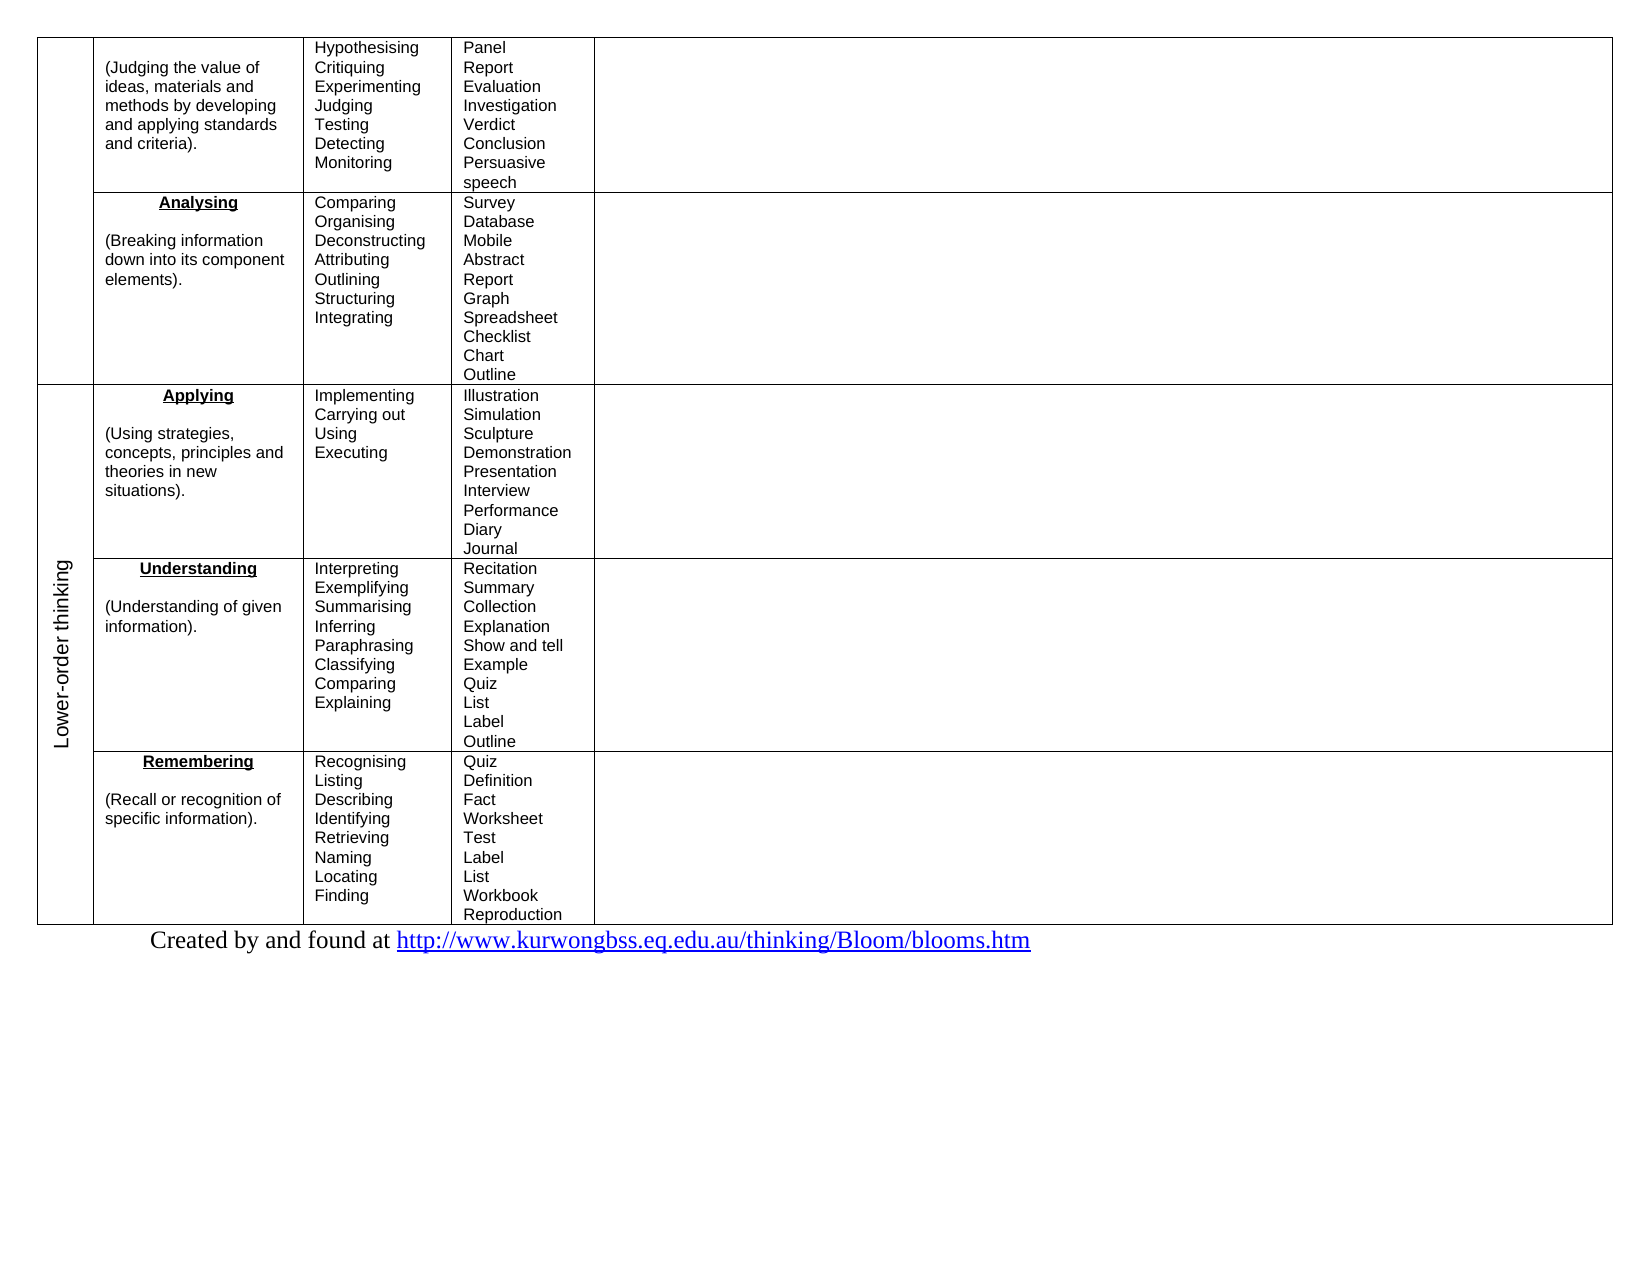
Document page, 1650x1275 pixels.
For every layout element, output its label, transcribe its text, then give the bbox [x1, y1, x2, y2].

table_cell Implementing Carrying out Using Executing [304, 385, 451, 558]
table_cell Survey Database Mobile Abstract Report Graph Spreadsheet Checklist Chart Outline [452, 193, 594, 384]
table_cell [595, 385, 1612, 558]
table_cell Comparing Organising Deconstructing Attributing Outlining Structuring Integrating [304, 193, 451, 384]
table_cell Understanding (Understanding of given information). [94, 559, 303, 751]
table_cell Lower-order thinking [38, 385, 93, 924]
table_cell [595, 752, 1612, 924]
text Created by and found at http://www.kurwongbss.eq.edu.au/thinking/Bloom/blooms.htm [150, 925, 1500, 954]
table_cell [94, 38, 303, 192]
table_cell Remembering (Recall or recognition of specific information). [94, 752, 303, 924]
table_cell Recitation Summary Collection Explanation Show and tell Example Quiz List Label Outline [452, 559, 594, 751]
table_cell Recognising Listing Describing Identifying Retrieving Naming Locating Finding [304, 752, 451, 924]
table_cell Quiz Definition Fact Worksheet Test Label List Workbook Reproduction [452, 752, 594, 924]
table_cell Analysing (Breaking information down into its component elements). [94, 193, 303, 384]
table_cell Interpreting Exemplifying Summarising Inferring Paraphrasing Classifying Comparing Explaining [304, 559, 451, 751]
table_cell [304, 38, 451, 192]
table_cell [452, 38, 594, 192]
table_cell [595, 38, 1612, 192]
table_cell [595, 559, 1612, 751]
table_cell Applying (Using strategies, concepts, principles and theories in new situations). [94, 385, 303, 558]
table_cell [595, 193, 1612, 384]
table_cell Illustration Simulation Sculpture Demonstration Presentation Interview Performance Diary Journal [452, 385, 594, 558]
